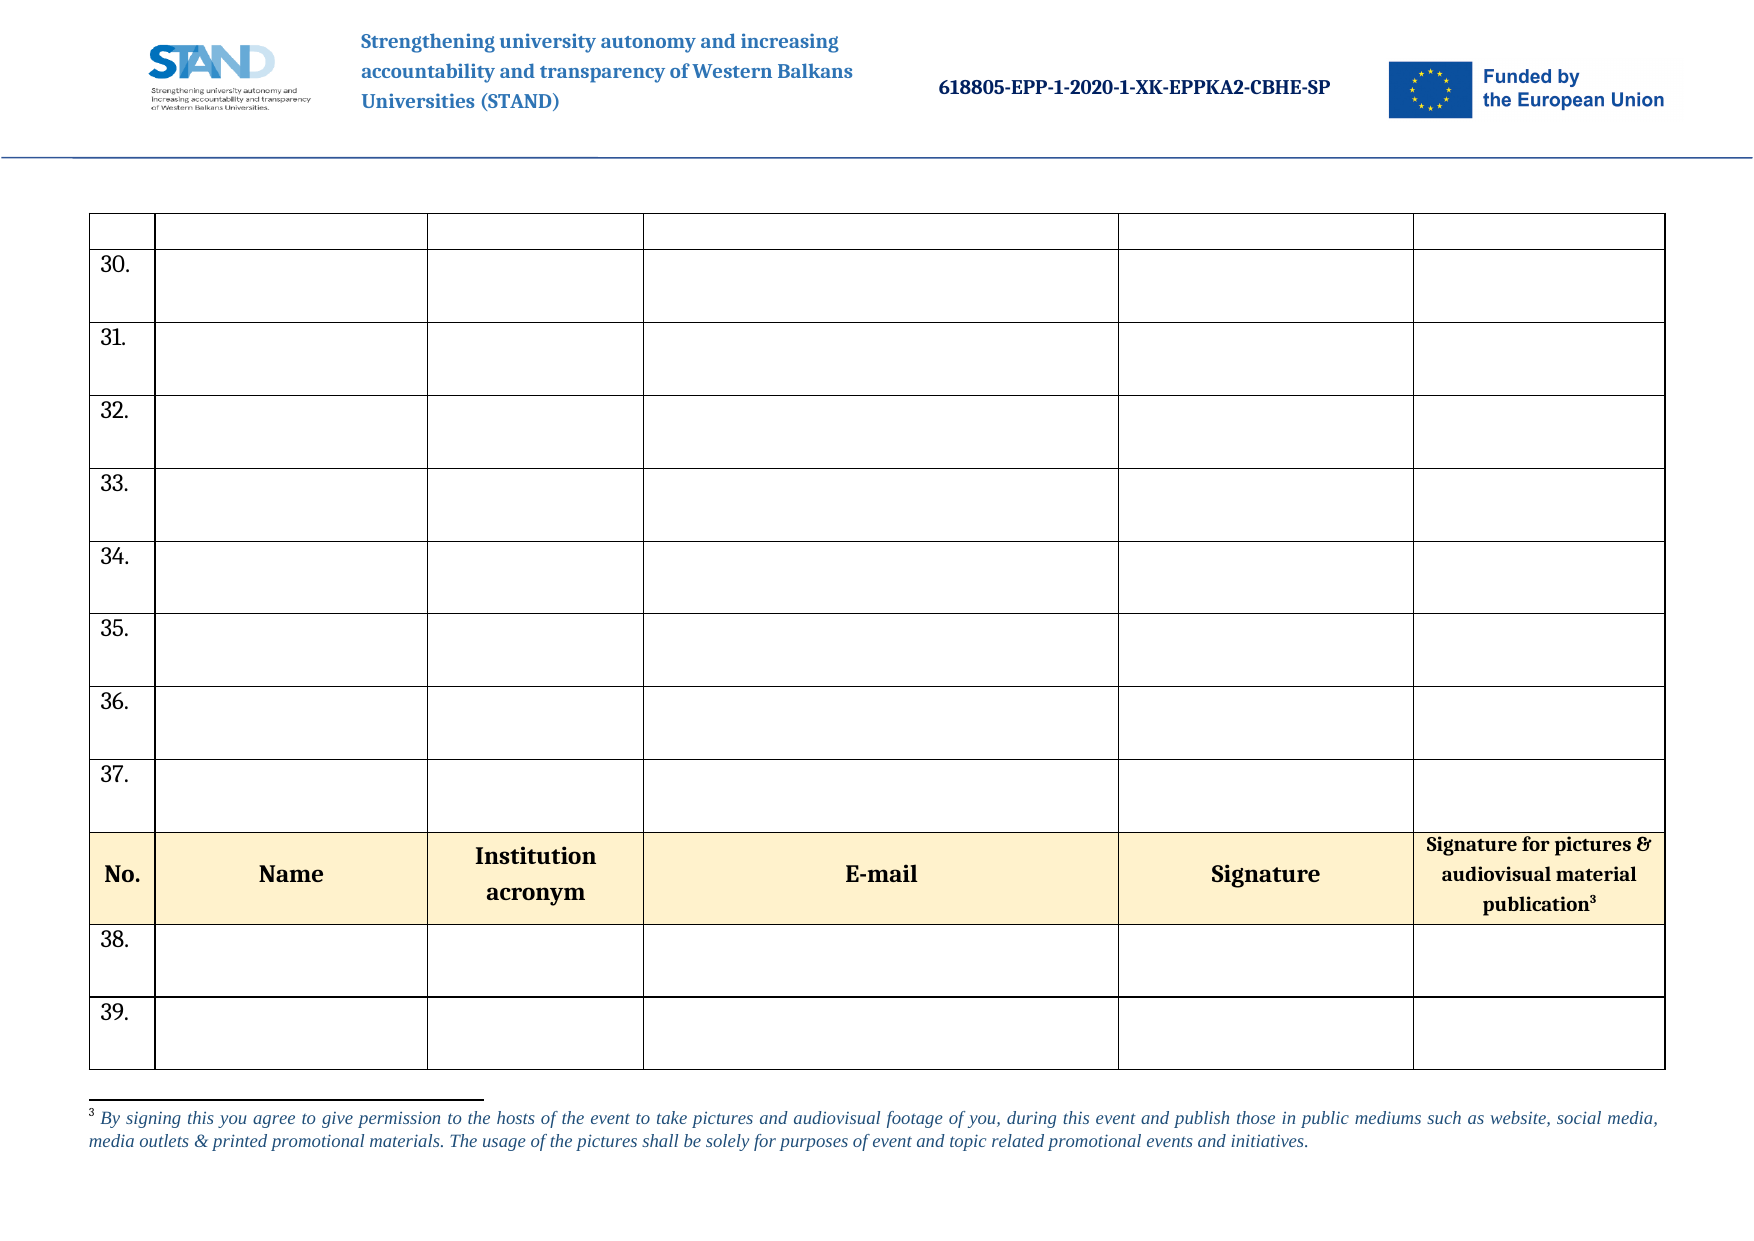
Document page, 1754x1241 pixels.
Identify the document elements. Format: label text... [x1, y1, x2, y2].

table_cell [428, 250, 643, 322]
table_cell [428, 469, 643, 541]
table_cell [90, 998, 154, 1069]
table_cell [90, 250, 154, 322]
table_cell [156, 469, 427, 541]
table_cell [644, 760, 1118, 832]
table_cell [1119, 998, 1413, 1069]
table_cell [1119, 687, 1413, 759]
table_cell [90, 687, 154, 759]
table_cell [644, 614, 1118, 686]
table_cell No. [90, 833, 154, 924]
table_cell [1119, 214, 1413, 249]
table_cell [1119, 925, 1413, 996]
table_cell [428, 396, 643, 468]
table_cell [90, 469, 154, 541]
table_cell [1414, 542, 1664, 613]
table_cell [1119, 469, 1413, 541]
table_cell [644, 687, 1118, 759]
table_cell [428, 687, 643, 759]
table_cell [1119, 614, 1413, 686]
table_cell [1119, 250, 1413, 322]
table_cell [644, 396, 1118, 468]
table_cell [1414, 925, 1664, 996]
table_cell [644, 323, 1118, 395]
table_cell [428, 614, 643, 686]
table_cell [90, 925, 154, 996]
table_cell [90, 542, 154, 613]
table_cell [1414, 469, 1664, 541]
table_cell [1119, 396, 1413, 468]
picture [1385, 58, 1685, 122]
table_cell [1414, 998, 1664, 1069]
table_cell Signature for pictures & audiovisual material publication [1414, 833, 1664, 924]
table_cell [90, 614, 154, 686]
table_cell [1414, 687, 1664, 759]
table_cell [156, 323, 427, 395]
table_cell [156, 998, 427, 1069]
picture [100, 29, 350, 132]
table_cell [644, 542, 1118, 613]
table_cell [1414, 214, 1664, 249]
table_cell [428, 760, 643, 832]
table_cell [90, 214, 154, 249]
table_cell [1414, 323, 1664, 395]
table_cell [156, 760, 427, 832]
table_cell [644, 469, 1118, 541]
table_cell [156, 925, 427, 996]
table_cell [1119, 542, 1413, 613]
table_cell [428, 214, 643, 249]
table_cell [644, 250, 1118, 322]
table_cell [1414, 396, 1664, 468]
table_cell [428, 542, 643, 613]
table_cell [156, 396, 427, 468]
table_cell [156, 614, 427, 686]
table_cell [1414, 614, 1664, 686]
table_cell [644, 998, 1118, 1069]
table_cell [156, 214, 427, 249]
table_cell [90, 323, 154, 395]
table_cell Signature [1119, 833, 1413, 924]
table_cell [1119, 323, 1413, 395]
table_cell [156, 542, 427, 613]
table_cell [428, 998, 643, 1069]
table_cell E-mail [644, 833, 1118, 924]
table_cell [644, 214, 1118, 249]
table_cell [1119, 760, 1413, 832]
table_cell Institution acronym [428, 833, 643, 924]
table_cell [1414, 250, 1664, 322]
table_cell [156, 687, 427, 759]
table_cell [644, 925, 1118, 996]
table_cell Name [156, 833, 427, 924]
table_cell [1414, 760, 1664, 832]
table_cell [428, 925, 643, 996]
table_cell [90, 760, 154, 832]
table_cell [156, 250, 427, 322]
table_cell [428, 323, 643, 395]
table_cell [90, 396, 154, 468]
